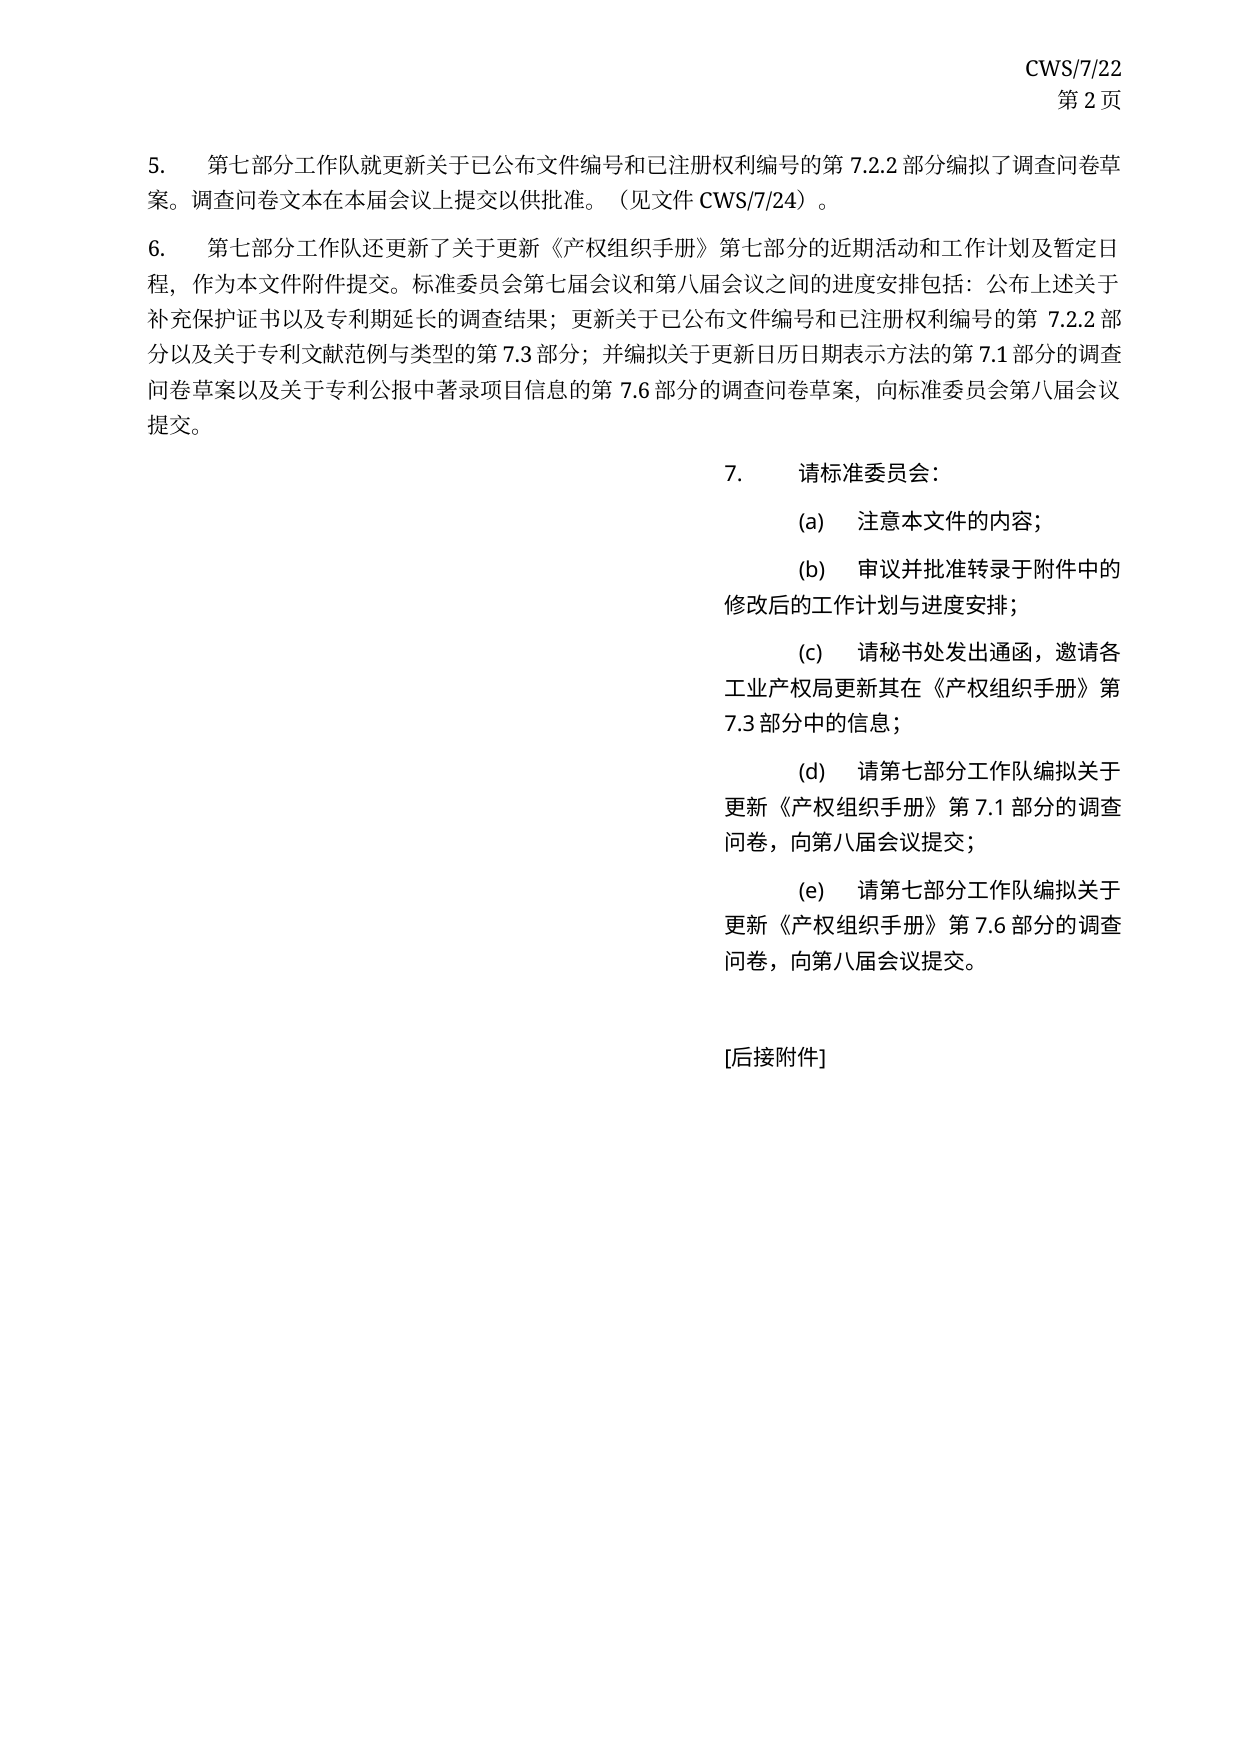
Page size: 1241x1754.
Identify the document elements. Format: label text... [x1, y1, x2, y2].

text (d) 请第七部分工作队编拟关于更新《产权组织手册》第7.1部分的调查问卷，向第八届会议提交； [724, 751, 1122, 857]
list 第七部分工作队还更新了关于更新《产权组织手册》第七部分的近期活动和工作计划及暂定日程，作为本文件附件提交。标准委员会第七届会议和第八届会议之间的进度安排包括：公布上述关于补充保护证书以及专利期延长的调查结果；更新关于已公布文件编号和已注册权利编号的第7.2.2部分以及关于专利文献范例与类型的第7.3部分；并编拟关于更新日历日期表示方法的第7.1部分的调查问卷草案以及关于专利公报中著录项目信息的第7.6部分的调查问卷草案，向标准委员会第八届会议提交。 [148, 228, 1122, 440]
list 请标准委员会： [724, 453, 1122, 488]
text (a) 注意本文件的内容； [724, 501, 1122, 536]
text (e) 请第七部分工作队编拟关于更新《产权组织手册》第7.6部分的调查问卷，向第八届会议提交。 [724, 869, 1122, 976]
list 第七部分工作队就更新关于已公布文件编号和已注册权利编号的第7.2.2部分编拟了调查问卷草案。调查问卷文本在本届会议上提交以供批准。（见文件CWS/7/24）。 [148, 144, 1122, 215]
text (c) 请秘书处发出通函，邀请各工业产权局更新其在《产权组织手册》第7.3部分中的信息； [724, 632, 1122, 738]
text (b) 审议并批准转录于附件中的修改后的工作计划与进度安排； [724, 548, 1122, 619]
text [后接附件] [724, 1036, 1122, 1071]
